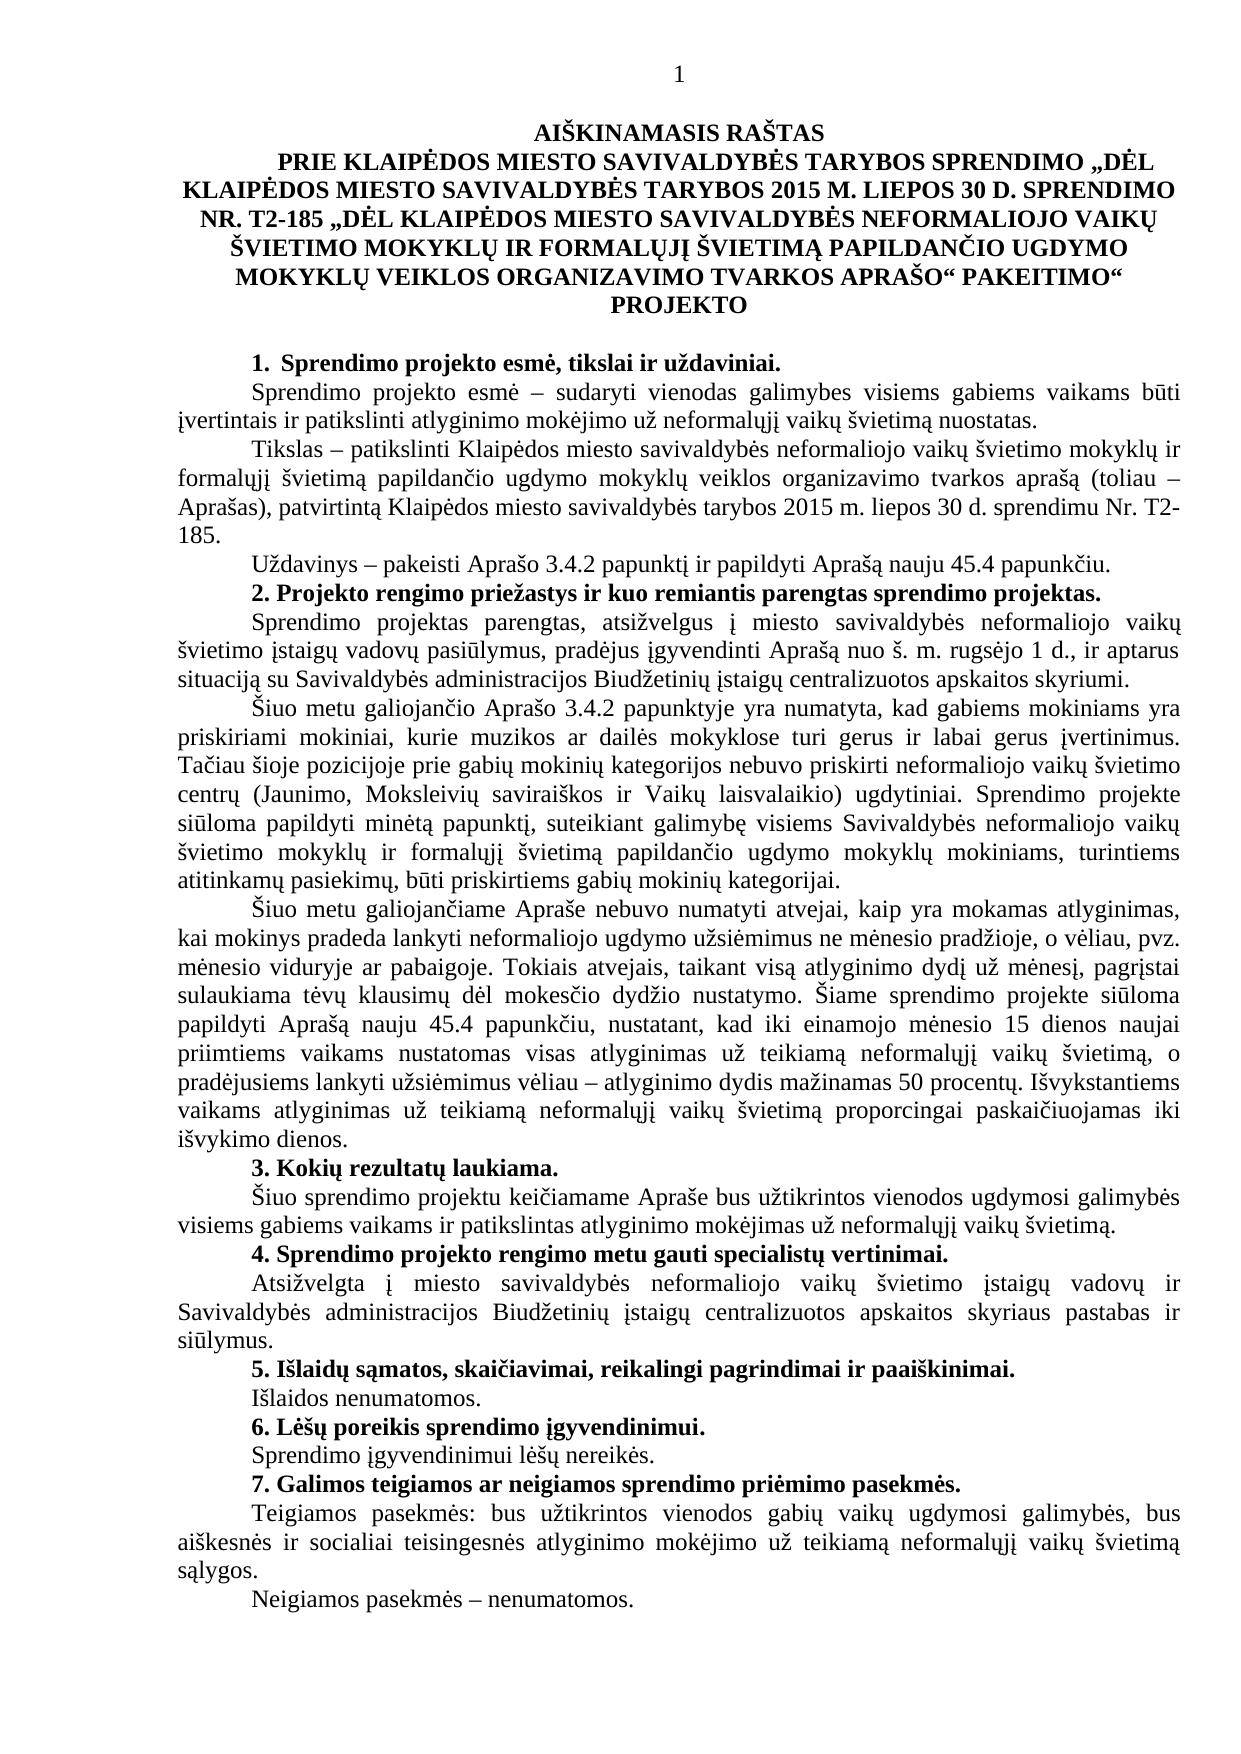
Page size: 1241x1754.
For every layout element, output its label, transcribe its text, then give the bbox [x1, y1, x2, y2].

text sprendimo projekto esmė – sudaryti vienodas galimybes visiems gabiems vaikams būti įvertintais ir patikslinti atlyginimo mokėjimo už neformalųjį vaikų švietimą nuostatas. [177, 377, 1181, 434]
text Neigiamos pasekmės – nenumatomos. [177, 1584, 1181, 1613]
text PRIE KLAIPĖDOS MIESTO SAVIVALDYBĖS TARYBOS SPRENDIMO „DĖL KLAIPĖDOS MIESTO SAVIVALDYBĖS TARYBOS 2015 M. LIEPOS 30 D. SPRENDIMO NR. T2-185 „DĖL KLAIPĖDOS MIESTO SAVIVALDYBĖS NEFORMALIOJO VAIKŲ ŠVIETIMO MOKYKLŲ IR FORMALŲJĮ ŠVIETIMĄ PAPILDANČIO UGDYMO MOKYKLŲ VEIKLOS ORGANIZAVIMO TVARKOS APRAŠO“ PAKEITIMO“ PROJEKTO [177, 147, 1181, 319]
text Išlaidos nenumatomos. [177, 1383, 1181, 1412]
text 2. Projekto rengimo priežastys ir kuo remiantis parengtas sprendimo projektas. [177, 578, 1181, 607]
text 4. Sprendimo projekto rengimo metu gauti specialistų vertinimai. [177, 1239, 1181, 1268]
text Uždavinys – pakeisti Aprašo 3.4.2 papunktį ir papildyti Aprašą nauju 45.4 papunkčiu. [177, 549, 1181, 578]
text AIŠKINAMASIS RAŠTAS [177, 118, 1181, 147]
text Šiuo metu galiojančiame Apraše nebuvo numatyti atvejai, kaip yra mokamas atlyginimas, kai mokinys pradeda lankyti neformaliojo ugdymo užsiėmimus ne mėnesio pradžioje, o vėliau, pvz. mėnesio viduryje ar pabaigoje. Tokiais atvejais, taikant visą atlyginimo dydį už mėnesį, pagrįstai sulaukiama tėvų klausimų dėl mokesčio dydžio nustatymo. Šiame sprendimo projekte siūloma papildyti Aprašą nauju 45.4 papunkčiu, nustatant, kad iki einamojo mėnesio 15 dienos naujai priimtiems vaikams nustatomas visas atlyginimas už teikiamą neformalųjį vaikų švietimą, o pradėjusiems lankyti užsiėmimus vėliau – atlyginimo dydis mažinamas 50 procentų. Išvykstantiems vaikams atlyginimas už teikiamą neformalųjį vaikų švietimą proporcingai paskaičiuojamas iki išvykimo dienos. [177, 894, 1181, 1153]
text Sprendimo įgyvendinimui lėšų nereikės. [177, 1441, 1181, 1469]
text 6. Lėšų poreikis sprendimo įgyvendinimui. [177, 1412, 1181, 1441]
text 7. Galimos teigiamos ar neigiamos sprendimo priėmimo pasekmės. [177, 1469, 1181, 1498]
text 3. Kokių rezultatų laukiama. [177, 1153, 1181, 1182]
text 5. Išlaidų sąmatos, skaičiavimai, reikalingi pagrindimai ir paaiškinimai. [177, 1354, 1181, 1383]
list Sprendimo projekto esmė, tikslai ir uždaviniai. [177, 348, 1181, 377]
text Atsižvelgta į miesto savivaldybės neformaliojo vaikų švietimo įstaigų vadovų ir Savivaldybės administracijos Biudžetinių įstaigų centralizuotos apskaitos skyriaus pastabas ir siūlymus. [177, 1268, 1181, 1354]
text Tikslas – patikslinti Klaipėdos miesto savivaldybės neformaliojo vaikų švietimo mokyklų ir formalųjį švietimą papildančio ugdymo mokyklų veiklos organizavimo tvarkos aprašą (toliau – Aprašas), patvirtintą Klaipėdos miesto savivaldybės tarybos 2015 m. liepos 30 d. sprendimu Nr. T2-185. [177, 434, 1181, 549]
text Šiuo metu galiojančio Aprašo 3.4.2 papunktyje yra numatyta, kad gabiems mokiniams yra priskiriami mokiniai, kurie muzikos ar dailės mokyklose turi gerus ir labai gerus įvertinimus. Tačiau šioje pozicijoje prie gabių mokinių kategorijos nebuvo priskirti neformaliojo vaikų švietimo centrų (Jaunimo, Moksleivių saviraiškos ir Vaikų laisvalaikio) ugdytiniai. Sprendimo projekte siūloma papildyti minėtą papunktį, suteikiant galimybę visiems Savivaldybės neformaliojo vaikų švietimo mokyklų ir formalųjį švietimą papildančio ugdymo mokyklų mokiniams, turintiems atitinkamų pasiekimų, būti priskirtiems gabių mokinių kategorijai. [177, 693, 1181, 894]
text Šiuo sprendimo projektu keičiamame Apraše bus užtikrintos vienodos ugdymosi galimybės visiems gabiems vaikams ir patikslintas atlyginimo mokėjimas už neformalųjį vaikų švietimą. [177, 1182, 1181, 1239]
text Sprendimo projektas parengtas, atsižvelgus į miesto savivaldybės neformaliojo vaikų švietimo įstaigų vadovų pasiūlymus, pradėjus įgyvendinti Aprašą nuo š. m. rugsėjo 1 d., ir aptarus situaciją su Savivaldybės administracijos Biudžetinių įstaigų centralizuotos apskaitos skyriumi. [177, 607, 1181, 693]
text Teigiamos pasekmės: bus užtikrintos vienodos gabių vaikų ugdymosi galimybės, bus aiškesnės ir socialiai teisingesnės atlyginimo mokėjimo už teikiamą neformalųjį vaikų švietimą sąlygos. [177, 1498, 1181, 1584]
